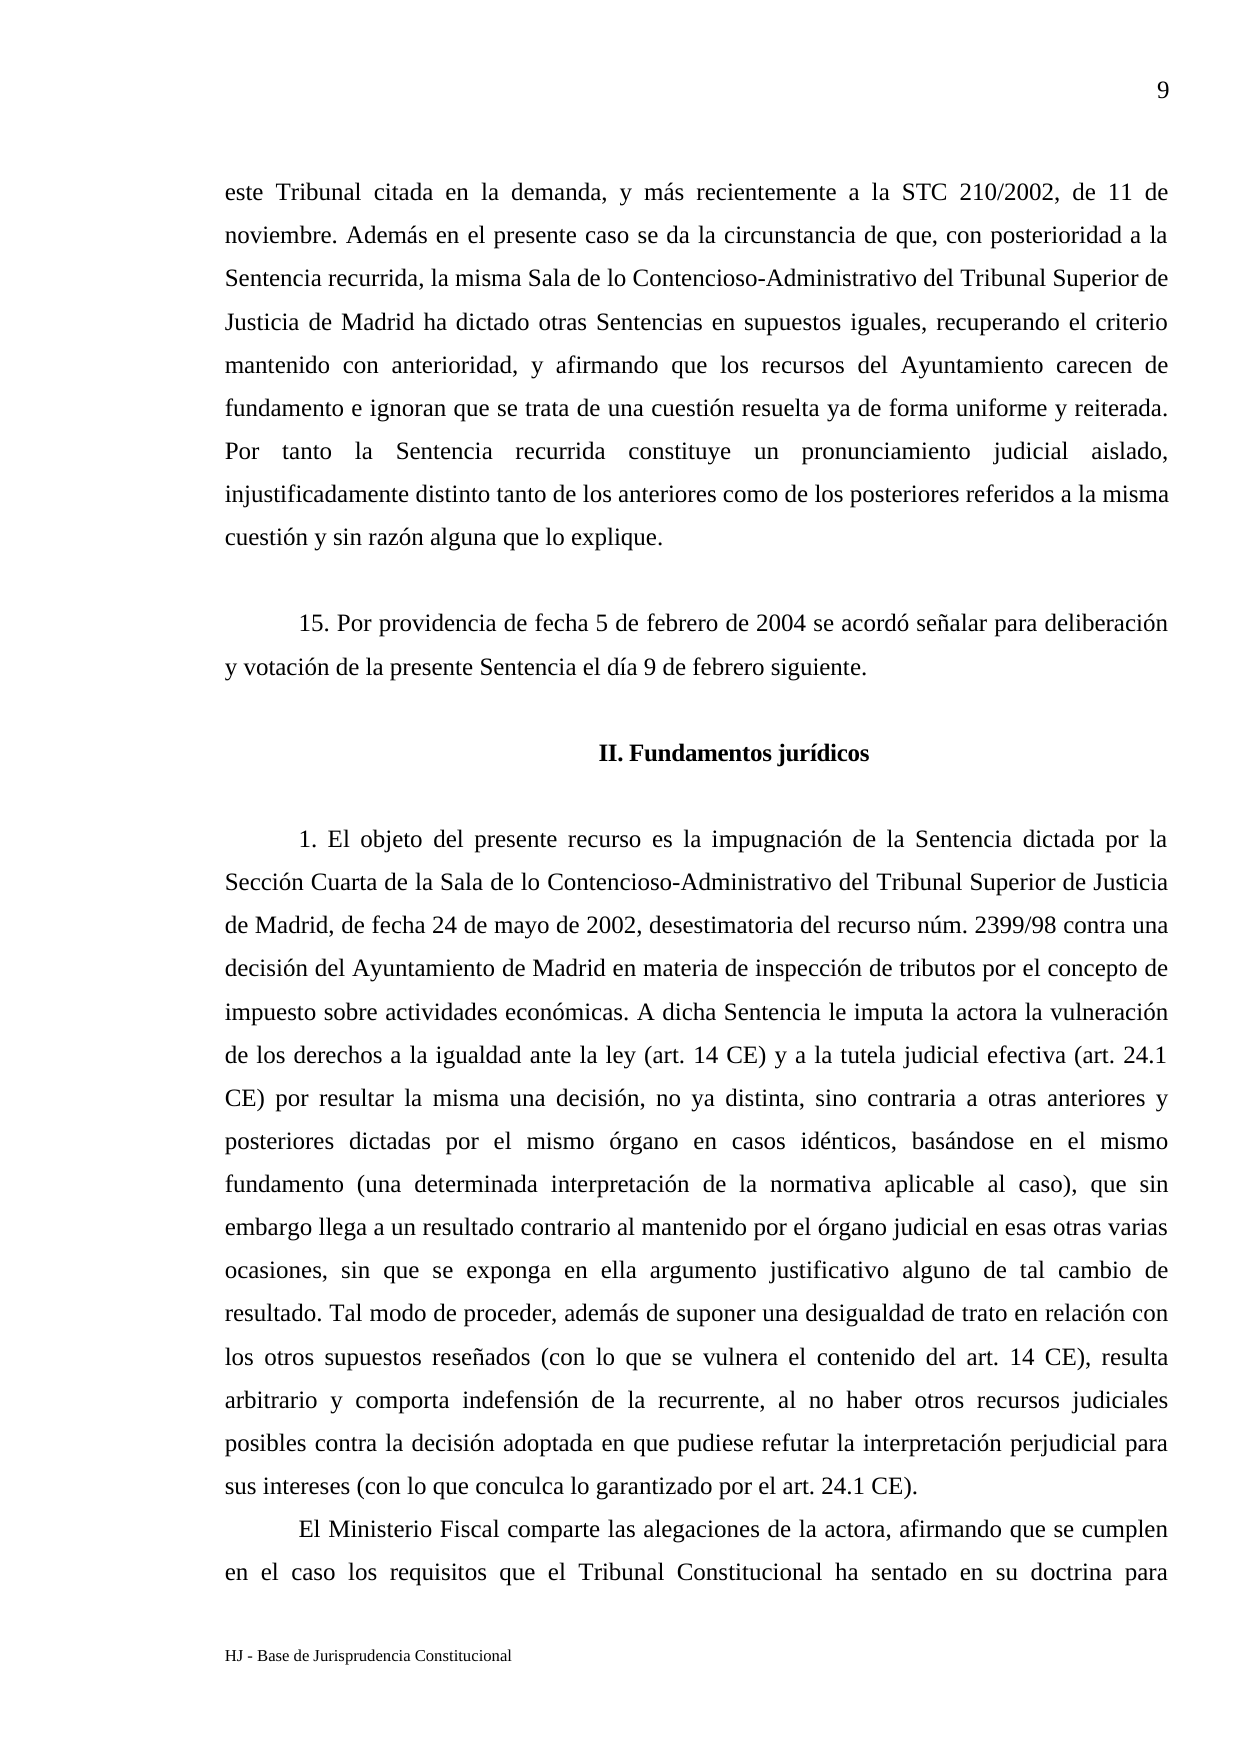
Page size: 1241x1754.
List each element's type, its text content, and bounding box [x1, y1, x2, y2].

text 1. El objeto del presente recurso es la impugnación de la Sentencia dictada por la Sección Cuarta de la Sala de lo Contencioso-Administrativo del Tribunal Superior de Justicia de Madrid, de fecha 24 de mayo de 2002, desestimatoria del recurso núm. 2399/98 contra una decisión del Ayuntamiento de Madrid en materia de inspección de tributos por el concepto de impuesto sobre actividades económicas. A dicha Sentencia le imputa la actora la vulneración de los derechos a la igualdad ante la ley (art. 14 CE) y a la tutela judicial efectiva (art. 24.1 CE) por resultar la misma una decisión, no ya distinta, sino contraria a otras anteriores y posteriores dictadas por el mismo órgano en casos idénticos, basándose en el mismo fundamento (una determinada interpretación de la normativa aplicable al caso), que sin embargo llega a un resultado contrario al mantenido por el órgano judicial en esas otras varias ocasiones, sin que se exponga en ella argumento justificativo alguno de tal cambio de resultado. Tal modo de proceder, además de suponer una desigualdad de trato en relación con los otros supuestos reseñados (con lo que se vulnera el contenido del art. 14 CE), resulta arbitrario y comporta indefensión de la recurrente, al no haber otros recursos judiciales posibles contra la decisión adoptada en que pudiese refutar la interpretación perjudicial para sus intereses (con lo que conculca lo garantizado por el art. 24.1 CE). [224, 824, 1169, 1500]
text 15. Por providencia de fecha 5 de febrero de 2004 se acordó señalar para deliberación y votación de la presente Sentencia el día 9 de febrero siguiente. [224, 608, 1169, 680]
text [224, 1514, 1169, 1586]
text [224, 177, 1169, 551]
subtitle II. Fundamentos jurídicos [224, 738, 1169, 767]
